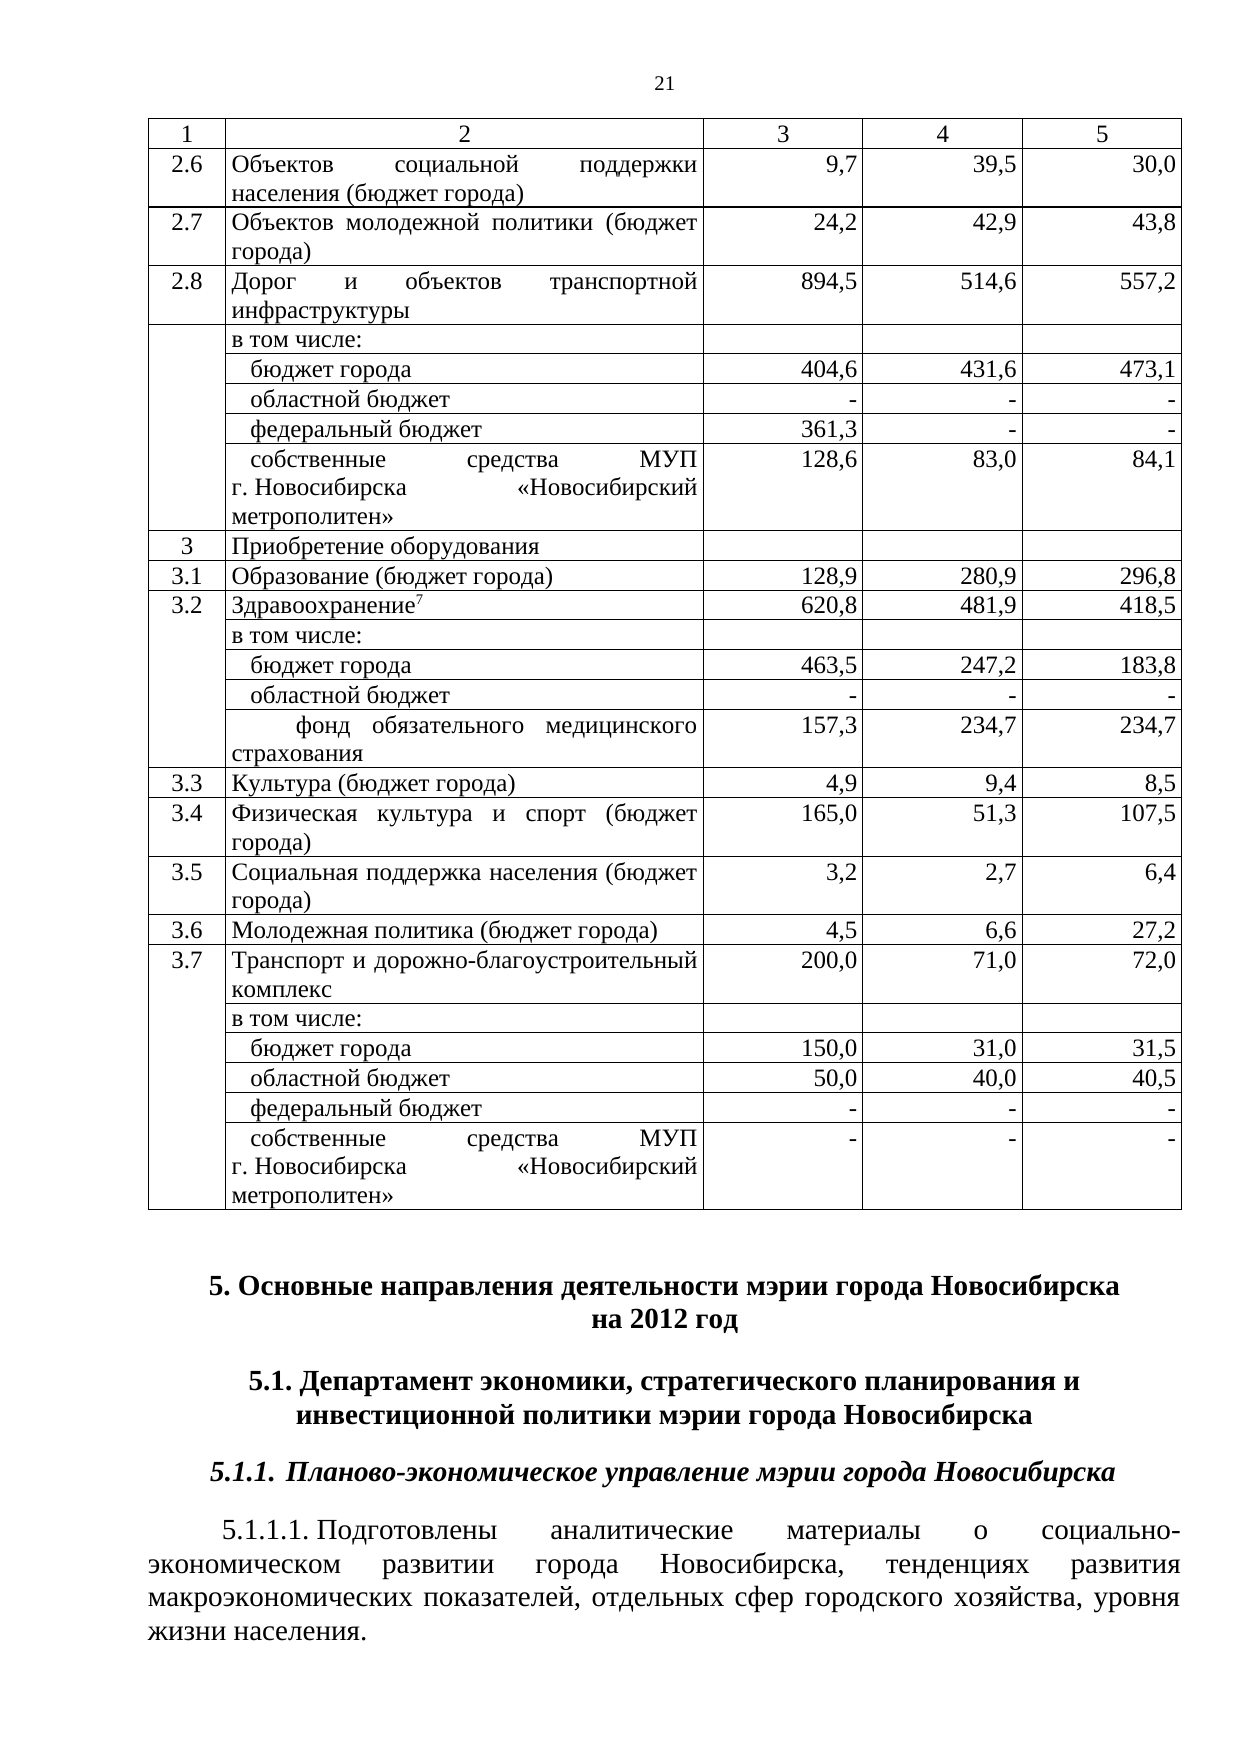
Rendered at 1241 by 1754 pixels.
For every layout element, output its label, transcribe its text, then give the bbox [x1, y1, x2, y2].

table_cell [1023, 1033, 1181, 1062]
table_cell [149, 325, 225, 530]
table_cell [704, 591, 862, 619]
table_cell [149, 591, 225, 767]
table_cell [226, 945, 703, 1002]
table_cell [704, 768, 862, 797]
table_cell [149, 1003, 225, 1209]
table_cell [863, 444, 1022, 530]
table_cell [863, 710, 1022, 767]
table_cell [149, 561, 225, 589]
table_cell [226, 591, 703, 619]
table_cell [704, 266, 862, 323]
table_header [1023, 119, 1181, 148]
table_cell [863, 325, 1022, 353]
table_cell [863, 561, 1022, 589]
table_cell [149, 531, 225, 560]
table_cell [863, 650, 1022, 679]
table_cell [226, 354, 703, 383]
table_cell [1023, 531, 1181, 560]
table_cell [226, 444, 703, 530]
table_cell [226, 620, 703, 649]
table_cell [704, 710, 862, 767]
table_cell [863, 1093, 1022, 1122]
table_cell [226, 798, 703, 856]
text 5.1.1.1. Подготовлены аналитические материалы о социально-экономическом развитии города Новосибирска, тенденциях развития макроэкономических показателей, отдельных сфер городского хозяйства, уровня жизни населения. [148, 1512, 1181, 1646]
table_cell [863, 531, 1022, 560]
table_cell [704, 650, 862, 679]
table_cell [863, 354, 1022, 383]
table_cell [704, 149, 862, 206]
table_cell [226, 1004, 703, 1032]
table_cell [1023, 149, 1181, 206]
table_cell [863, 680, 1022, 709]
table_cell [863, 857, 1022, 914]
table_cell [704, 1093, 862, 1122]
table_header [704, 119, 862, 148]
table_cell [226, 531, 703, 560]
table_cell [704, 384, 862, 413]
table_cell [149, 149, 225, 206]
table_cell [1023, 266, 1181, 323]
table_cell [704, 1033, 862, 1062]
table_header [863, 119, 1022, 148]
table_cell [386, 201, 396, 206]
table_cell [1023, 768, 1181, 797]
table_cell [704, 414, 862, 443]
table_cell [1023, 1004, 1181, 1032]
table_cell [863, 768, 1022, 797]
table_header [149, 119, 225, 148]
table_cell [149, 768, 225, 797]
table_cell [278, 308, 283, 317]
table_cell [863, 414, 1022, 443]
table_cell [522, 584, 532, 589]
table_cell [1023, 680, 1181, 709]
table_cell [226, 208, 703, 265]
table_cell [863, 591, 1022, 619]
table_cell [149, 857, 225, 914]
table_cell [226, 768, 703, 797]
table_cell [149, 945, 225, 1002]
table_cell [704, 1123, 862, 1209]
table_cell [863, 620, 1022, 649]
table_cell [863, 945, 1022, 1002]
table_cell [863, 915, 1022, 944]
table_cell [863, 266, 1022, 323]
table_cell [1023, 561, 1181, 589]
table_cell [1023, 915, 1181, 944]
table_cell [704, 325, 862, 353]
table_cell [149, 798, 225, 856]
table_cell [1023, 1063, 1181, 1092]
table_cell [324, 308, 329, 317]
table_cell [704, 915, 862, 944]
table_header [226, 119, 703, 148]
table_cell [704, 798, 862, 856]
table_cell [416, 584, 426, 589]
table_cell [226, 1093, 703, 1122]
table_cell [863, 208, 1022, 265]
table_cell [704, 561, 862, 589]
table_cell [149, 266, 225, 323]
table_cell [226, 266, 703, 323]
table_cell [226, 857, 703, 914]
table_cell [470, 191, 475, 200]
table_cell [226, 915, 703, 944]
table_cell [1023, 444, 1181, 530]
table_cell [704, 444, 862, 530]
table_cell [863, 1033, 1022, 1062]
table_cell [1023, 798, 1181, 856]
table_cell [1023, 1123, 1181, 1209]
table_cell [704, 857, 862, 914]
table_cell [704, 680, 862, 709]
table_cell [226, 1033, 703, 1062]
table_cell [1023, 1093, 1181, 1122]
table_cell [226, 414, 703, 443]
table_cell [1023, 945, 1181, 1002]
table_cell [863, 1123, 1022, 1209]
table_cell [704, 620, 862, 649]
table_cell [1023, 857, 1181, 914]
subtitle 5. Основные направления деятельности мэрии города Новосибирска на 2012 год [207, 1268, 1122, 1335]
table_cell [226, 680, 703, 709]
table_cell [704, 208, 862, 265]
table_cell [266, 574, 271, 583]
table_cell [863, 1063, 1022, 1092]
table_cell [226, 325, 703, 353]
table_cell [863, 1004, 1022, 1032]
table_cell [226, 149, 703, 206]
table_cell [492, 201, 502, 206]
text 5.1. Департамент экономики, стратегического планирования и инвестиционной политики мэрии города Новосибирска [236, 1363, 1092, 1431]
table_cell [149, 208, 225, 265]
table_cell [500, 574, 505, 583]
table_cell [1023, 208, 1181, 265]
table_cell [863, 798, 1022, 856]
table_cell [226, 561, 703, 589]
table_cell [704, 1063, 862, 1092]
text 5.1.1. Планово-экономическое управление мэрии города Новосибирска [148, 1454, 1181, 1488]
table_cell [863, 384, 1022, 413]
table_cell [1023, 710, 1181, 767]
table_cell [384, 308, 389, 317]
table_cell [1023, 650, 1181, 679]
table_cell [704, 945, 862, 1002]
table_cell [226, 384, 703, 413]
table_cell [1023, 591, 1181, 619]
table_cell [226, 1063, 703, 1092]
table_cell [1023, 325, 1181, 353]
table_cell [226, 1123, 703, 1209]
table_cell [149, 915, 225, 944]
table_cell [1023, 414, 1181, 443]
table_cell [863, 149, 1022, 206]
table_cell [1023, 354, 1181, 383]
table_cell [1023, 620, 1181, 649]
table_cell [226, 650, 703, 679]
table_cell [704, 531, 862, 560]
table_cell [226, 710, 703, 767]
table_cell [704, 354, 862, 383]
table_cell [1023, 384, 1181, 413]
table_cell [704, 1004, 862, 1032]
